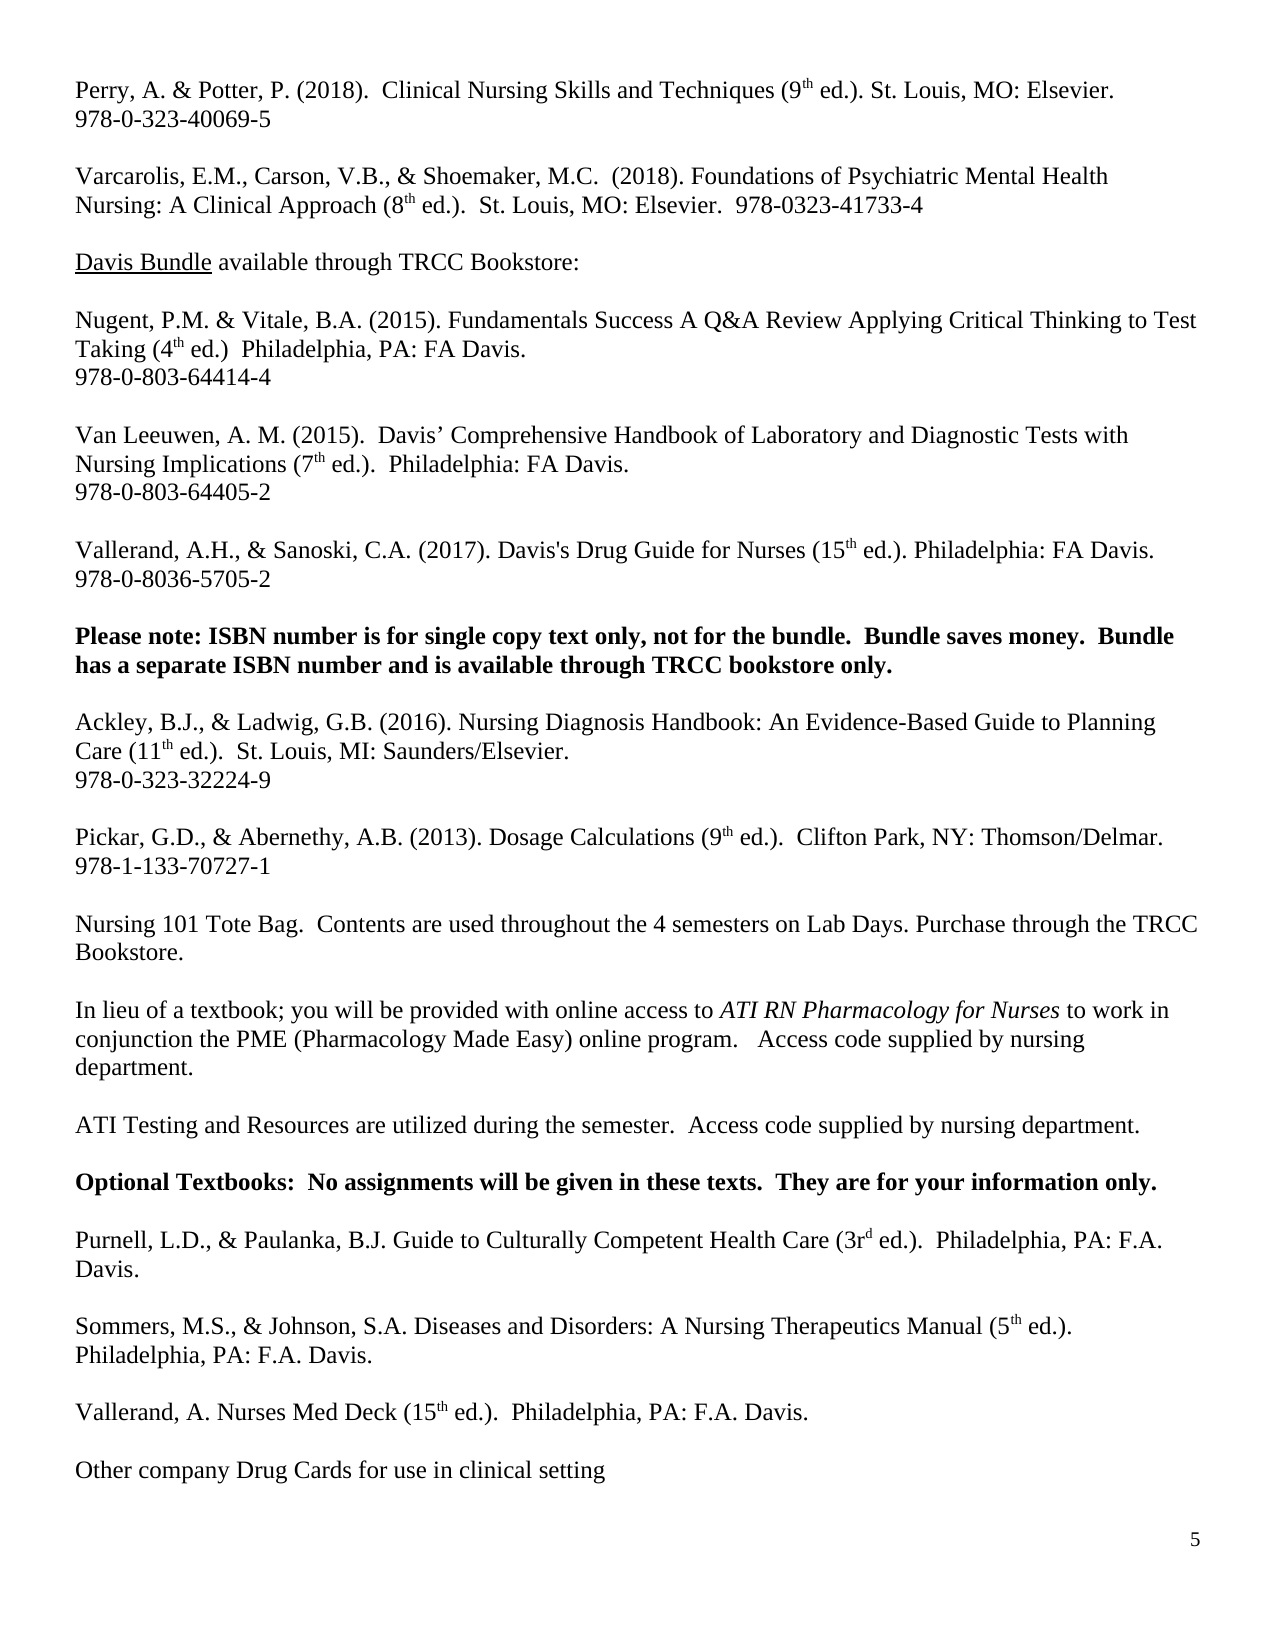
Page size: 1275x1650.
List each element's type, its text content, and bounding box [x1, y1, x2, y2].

text Perry, A. & Potter, P. (2018). Clinical Nursing Skills and Techniques (9th ed.). St. Louis, MO: Elsevier. [75, 75, 1200, 104]
text Nursing 101 Tote Bag. Contents are used throughout the 4 semesters on Lab Days. Purchase through the TRCC Bookstore. [75, 909, 1200, 966]
text Vallerand, A.H., & Sanoski, C.A. (2017). Davis's Drug Guide for Nurses (15th ed.). Philadelphia: FA Davis. [75, 535, 1200, 564]
text 978-0-803-64414-4 [75, 362, 1200, 391]
text 978-0-323-32224-9 [75, 765, 1200, 794]
text ATI Testing and Resources are utilized during the semester. Access code supplied by nursing department. [75, 1110, 1200, 1139]
text Sommers, M.S., & Johnson, S.A. Diseases and Disorders: A Nursing Therapeutics Manual (5th ed.). Philadelphia, PA: F.A. Davis. [75, 1311, 1200, 1369]
text Varcarolis, E.M., Carson, V.B., & Shoemaker, M.C. (2018). Foundations of Psychiatric Mental Health Nursing: A Clinical Approach (8th ed.). St. Louis, MO: Elsevier. 978-0323-41733-4 [75, 161, 1200, 219]
text Other company Drug Cards for use in clinical setting [75, 1455, 1200, 1484]
text 978-0-8036-5705-2 [75, 564, 1200, 592]
text Vallerand, A. Nurses Med Deck (15th ed.). Philadelphia, PA: F.A. Davis. [75, 1397, 1200, 1426]
text Purnell, L.D., & Paulanka, B.J. Guide to Culturally Competent Health Care (3rd ed.). Philadelphia, PA: F.A. Davis. [75, 1225, 1200, 1282]
text Please note: ISBN number is for single copy text only, not for the bundle. Bundle saves money. Bundle has a separate ISBN number and is available through TRCC bookstore only. [75, 621, 1200, 679]
text Davis Bundle available through TRCC Bookstore: [75, 247, 1200, 276]
text Pickar, G.D., & Abernethy, A.B. (2013). Dosage Calculations (9th ed.). Clifton Park, NY: Thomson/Delmar. [75, 822, 1200, 851]
text Nugent, P.M. & Vitale, B.A. (2015). Fundamentals Success A Q&A Review Applying Critical Thinking to Test Taking (4th ed.) Philadelphia, PA: FA Davis. [75, 305, 1200, 362]
text 978-1-133-70727-1 [75, 851, 1200, 880]
text 978-0-803-64405-2 [75, 477, 1200, 506]
text Ackley, B.J., & Ladwig, G.B. (2016). Nursing Diagnosis Handbook: An Evidence-Based Guide to Planning Care (11th ed.). St. Louis, MI: Saunders/Elsevier. [75, 707, 1200, 765]
text 978-0-323-40069-5 [75, 104, 1200, 132]
text Optional Textbooks: No assignments will be given in these texts. They are for your information only. [75, 1167, 1200, 1196]
text In lieu of a textbook; you will be provided with online access to ATI RN Pharmacology for Nurses to work in conjunction the PME (Pharmacology Made Easy) online program. Access code supplied by nursing department. [75, 995, 1200, 1081]
text Van Leeuwen, A. M. (2015). Davis’ Comprehensive Handbook of Laboratory and Diagnostic Tests with Nursing Implications (7th ed.). Philadelphia: FA Davis. [75, 420, 1200, 477]
